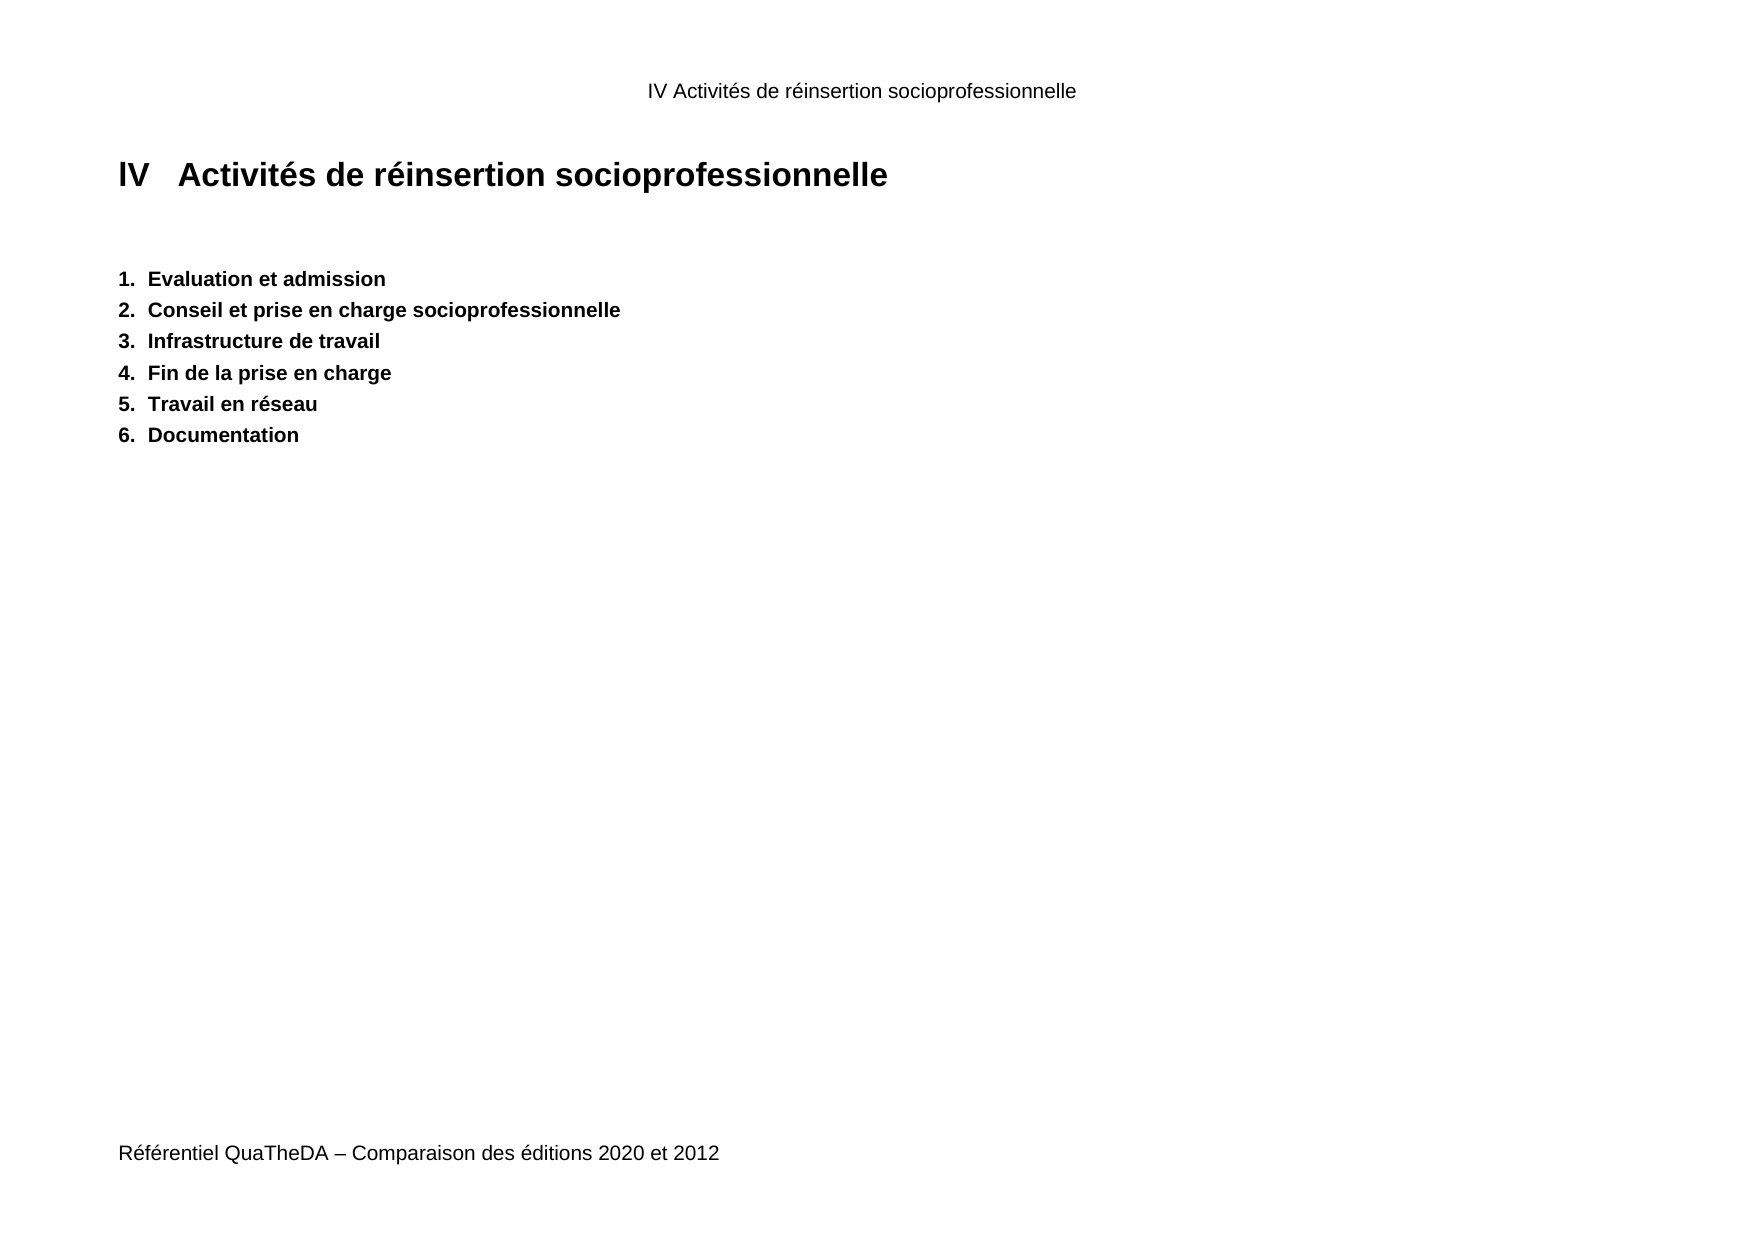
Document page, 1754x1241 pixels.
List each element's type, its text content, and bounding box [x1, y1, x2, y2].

list Travail en réseau [118, 386, 1665, 418]
list Infrastructure de travail [118, 324, 1665, 355]
list Conseil et prise en charge socioprofessionnelle [118, 293, 1665, 324]
list Fin de la prise en charge [118, 355, 1665, 386]
list Documentation [118, 418, 1665, 449]
list Evaluation et admission [118, 261, 1665, 293]
title lV Activités de réinsertion socioprofessionnelle [118, 161, 1665, 193]
